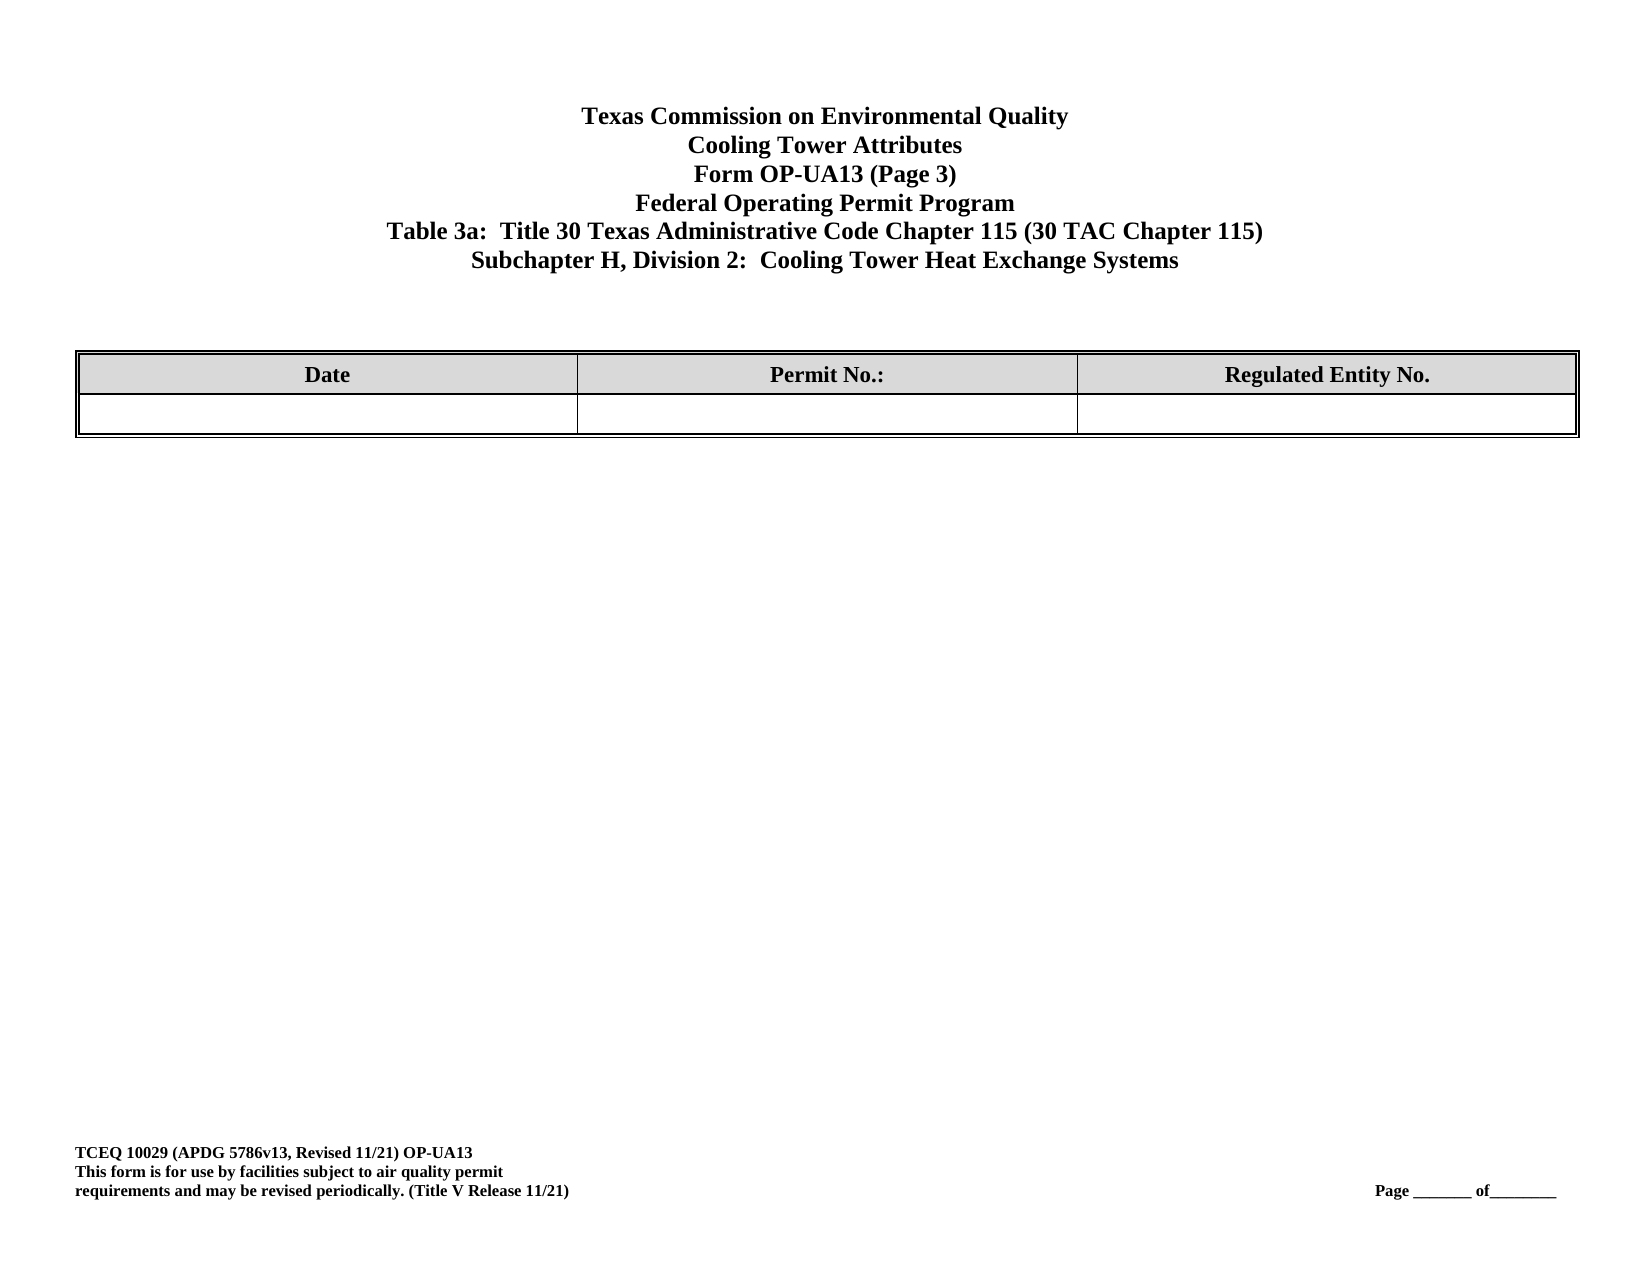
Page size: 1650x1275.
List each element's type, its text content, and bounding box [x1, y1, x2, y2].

table_cell [1078, 395, 1575, 433]
subtitle Table 3a: Title 30 Texas Administrative Code Chapter 115 (30 TAC Chapter 115) [75, 216, 1575, 245]
table_cell [80, 395, 577, 433]
table_header Permit No.: [578, 355, 1077, 393]
table_cell [578, 395, 1077, 433]
subtitle Cooling Tower Attributes [75, 130, 1575, 159]
subtitle Subchapter H, Division 2: Cooling Tower Heat Exchange Systems [75, 245, 1575, 274]
table_header Regulated Entity No. [1078, 355, 1575, 393]
subtitle Federal Operating Permit Program [75, 188, 1575, 216]
subtitle Form OP-UA13 (Page 3) [75, 159, 1575, 188]
subtitle Texas Commission on Environmental Quality [75, 101, 1575, 130]
table_header Date [80, 355, 577, 393]
